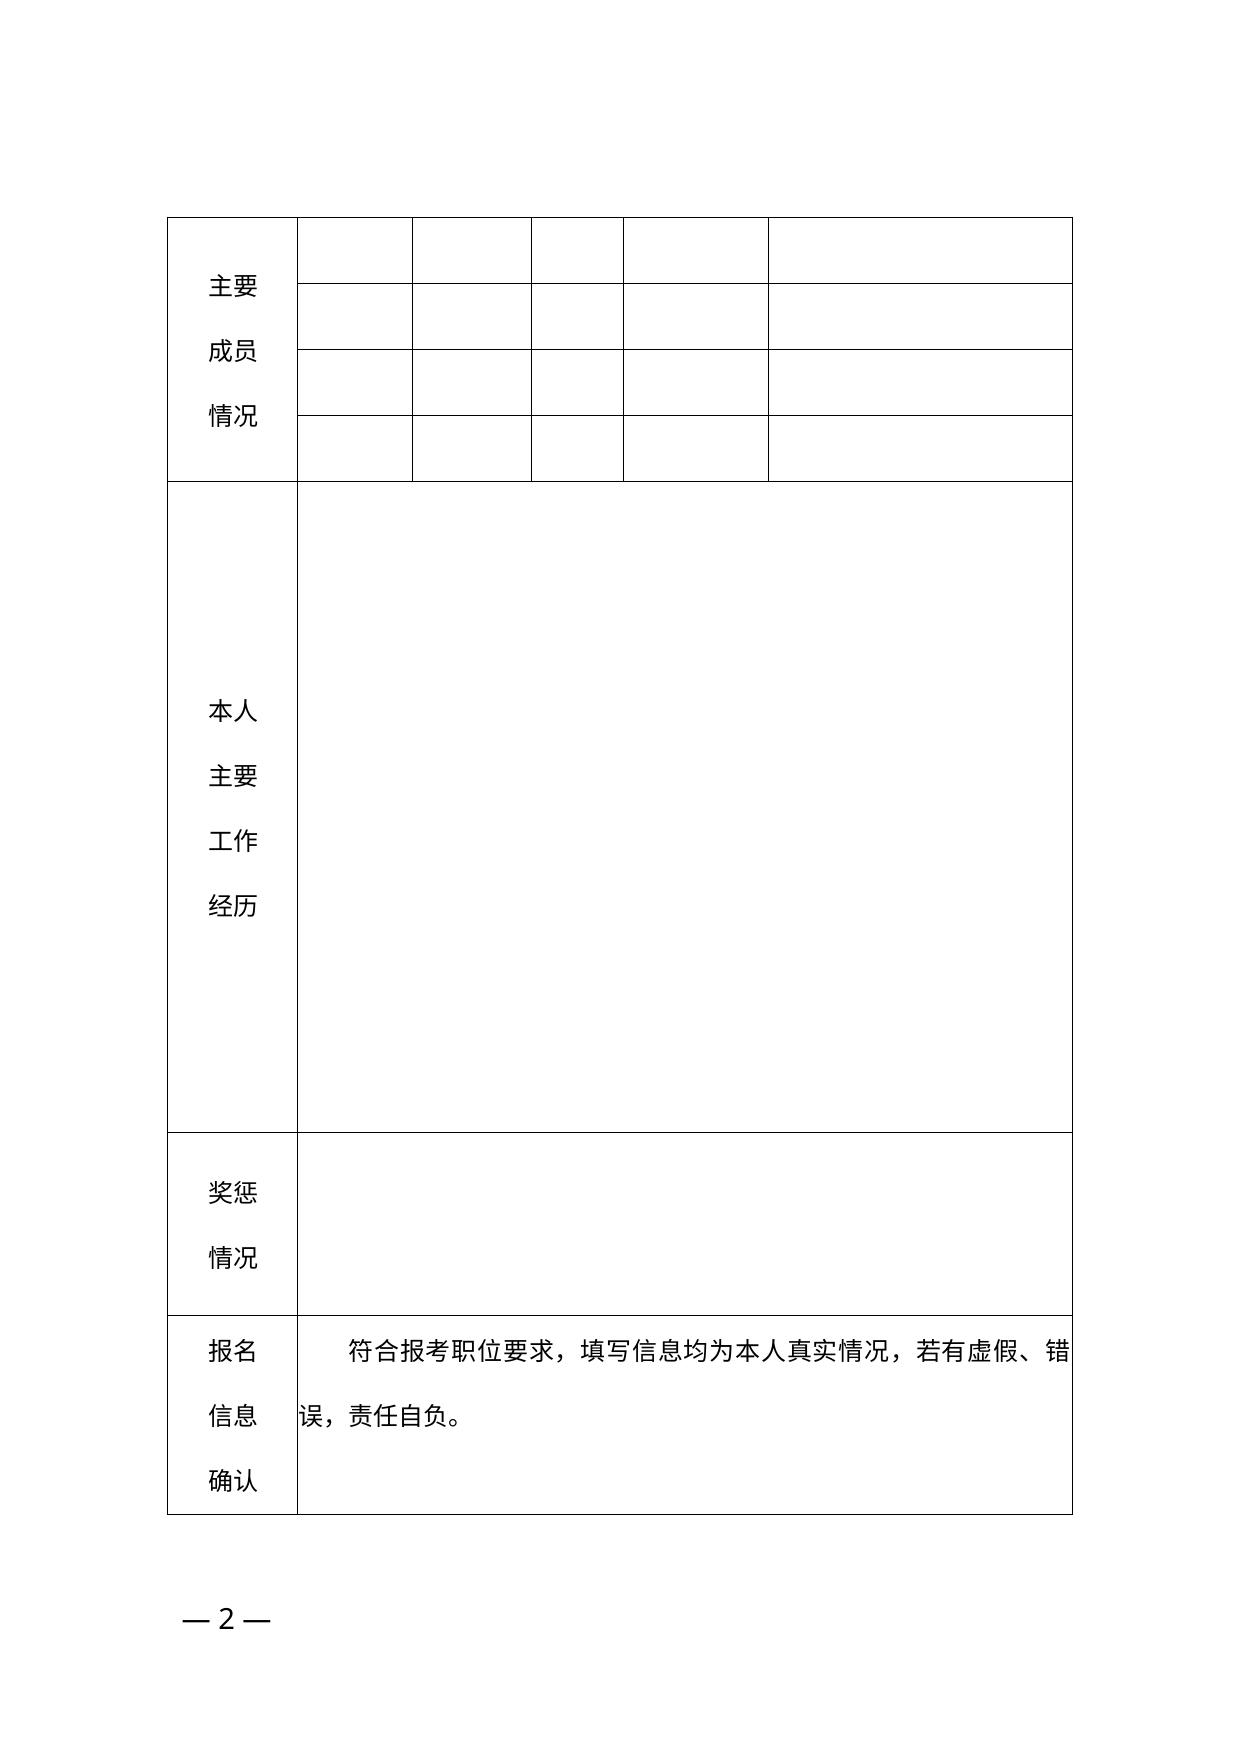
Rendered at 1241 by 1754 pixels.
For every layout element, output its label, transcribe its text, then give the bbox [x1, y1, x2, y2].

table_cell [624, 218, 768, 283]
table_cell 家庭 主要 成员 情况 [168, 218, 297, 481]
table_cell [298, 1316, 1072, 1514]
table_cell 报名 信息 确认 [168, 1316, 297, 1514]
table_cell [769, 416, 1072, 481]
table_cell [624, 416, 768, 481]
table_cell [532, 218, 623, 283]
table_cell [413, 218, 531, 283]
table_cell 奖惩 情况 [168, 1133, 297, 1314]
table_cell [298, 218, 412, 283]
table_cell 本人 主要 工作 经历 [168, 482, 297, 1132]
table_cell [624, 284, 768, 349]
table_cell [769, 284, 1072, 349]
table_cell [298, 284, 412, 349]
table_cell [413, 416, 531, 481]
table_cell [532, 416, 623, 481]
table_cell [413, 350, 531, 415]
table_cell [532, 350, 623, 415]
table_cell [298, 482, 1072, 1132]
table_cell [624, 350, 768, 415]
table_cell [298, 1133, 1072, 1314]
table_cell [769, 350, 1072, 415]
table_cell [769, 218, 1072, 283]
table_cell [532, 284, 623, 349]
table_cell [298, 416, 412, 481]
table_cell [413, 284, 531, 349]
table_cell [298, 350, 412, 415]
